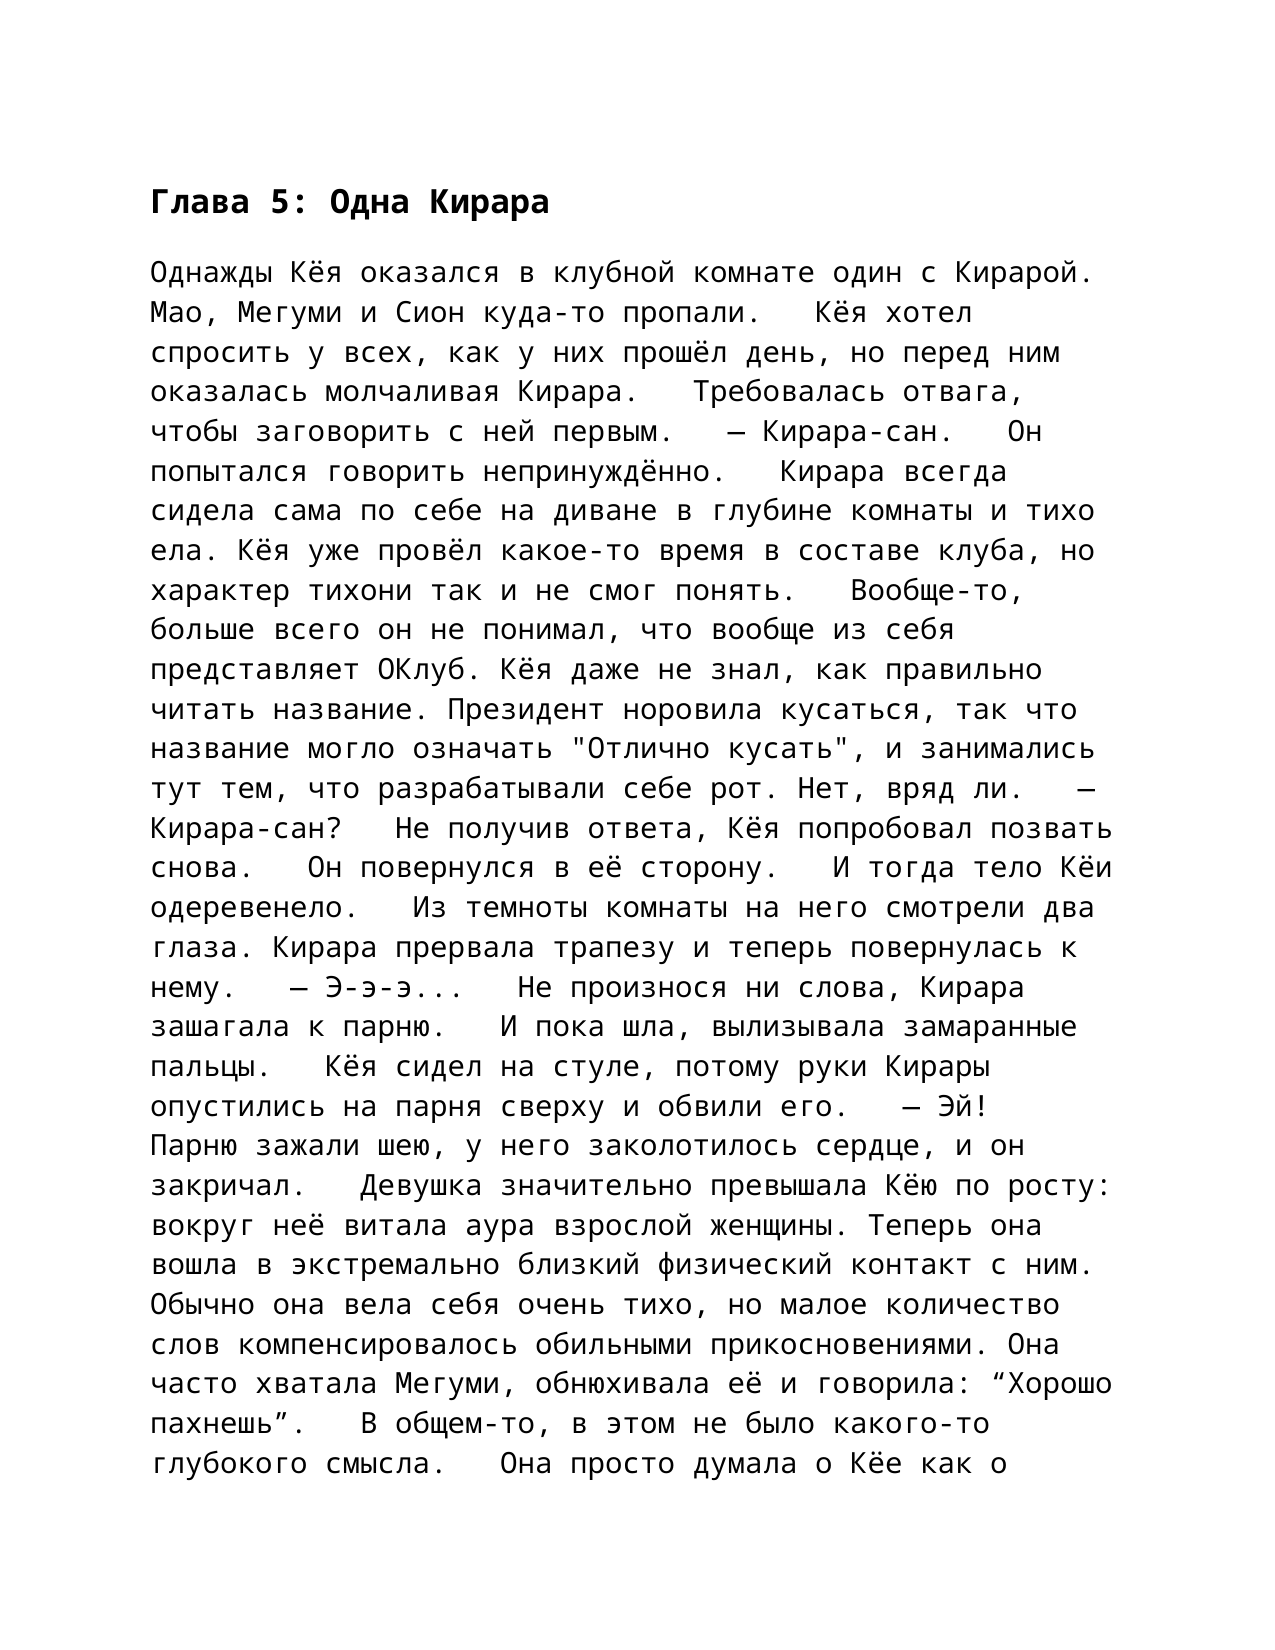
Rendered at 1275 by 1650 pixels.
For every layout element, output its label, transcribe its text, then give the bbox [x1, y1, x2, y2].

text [150, 251, 1125, 1482]
text Глава 5: Одна Кирара [150, 178, 1125, 223]
